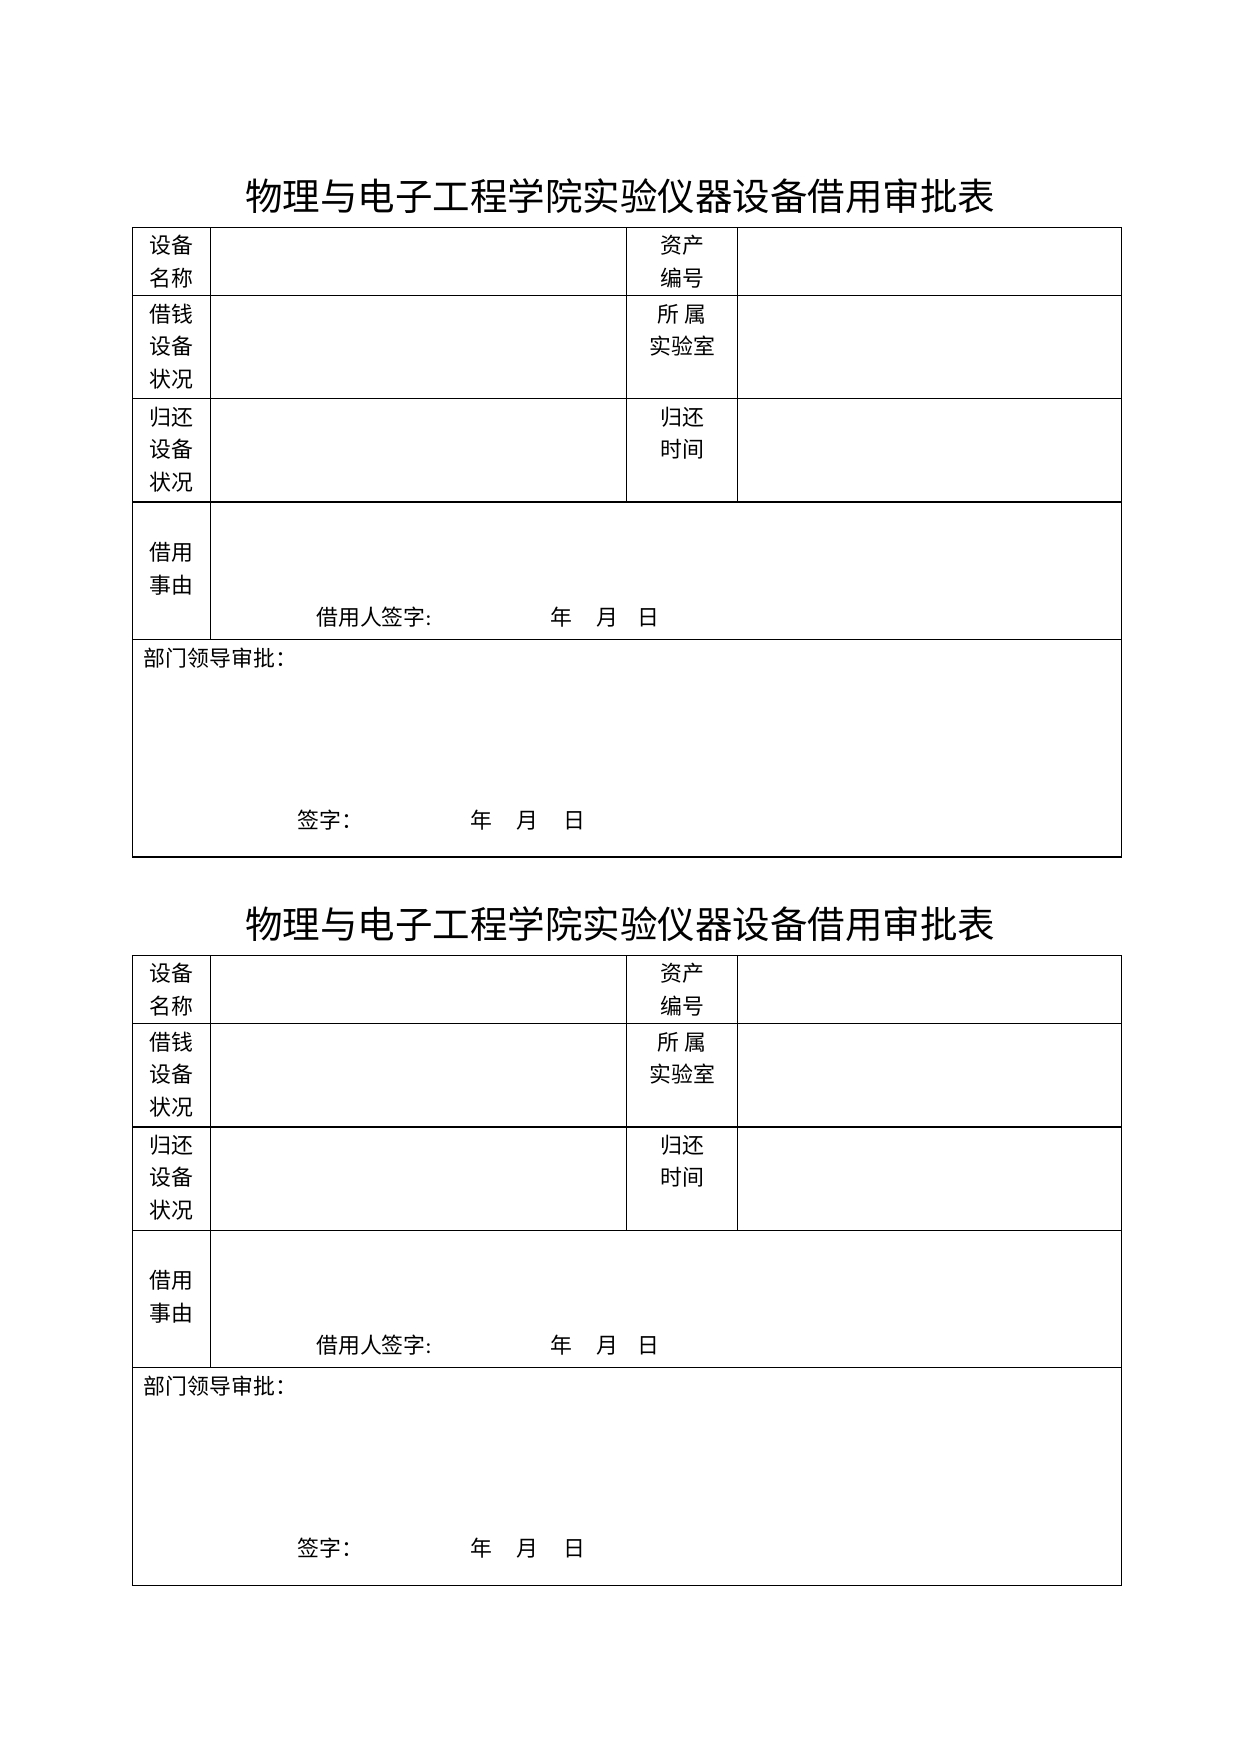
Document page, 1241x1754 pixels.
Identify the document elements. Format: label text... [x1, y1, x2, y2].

table_cell [211, 1024, 626, 1126]
table_cell [738, 296, 1121, 398]
table_cell 借用人签字: 年 月 日 [211, 1231, 1121, 1367]
text 物理与电子工程学院实验仪器设备借用审批表 [187, 890, 1053, 955]
table_cell 借钱设备状况 [133, 1024, 210, 1126]
table_header 设备名称 [133, 228, 210, 295]
table_cell [211, 1128, 626, 1229]
table_header [738, 228, 1121, 295]
table_cell 借用事由 [133, 503, 210, 639]
table_cell [211, 296, 626, 398]
table_header 资产 编号 [627, 228, 737, 295]
table_cell 归还设备状况 [133, 399, 210, 501]
table_cell 部门领导审批： 签字： 年 月 日 [133, 1368, 1121, 1584]
table_header [211, 956, 626, 1023]
table_cell 归还设备状况 [133, 1128, 210, 1229]
text 物理与电子工程学院实验仪器设备借用审批表 [187, 162, 1053, 227]
table_cell 所 属 实验室 [627, 296, 737, 398]
table_cell 所 属 实验室 [627, 1024, 737, 1126]
table_cell 归还 时间 [627, 1128, 737, 1229]
table_cell 借用事由 [133, 1231, 210, 1367]
table_header 资产 编号 [627, 956, 737, 1023]
table_cell 借钱设备状况 [133, 296, 210, 398]
table_header [738, 956, 1121, 1023]
table_cell 归还 时间 [627, 399, 737, 501]
table_cell [738, 1024, 1121, 1126]
table_cell [738, 1128, 1121, 1229]
table_cell 部门领导审批： 签字： 年 月 日 [133, 640, 1121, 856]
table_header [211, 228, 626, 295]
table_cell [211, 399, 626, 501]
table_cell [738, 399, 1121, 501]
table_cell 借用人签字: 年 月 日 [211, 503, 1121, 639]
table_header 设备名称 [133, 956, 210, 1023]
